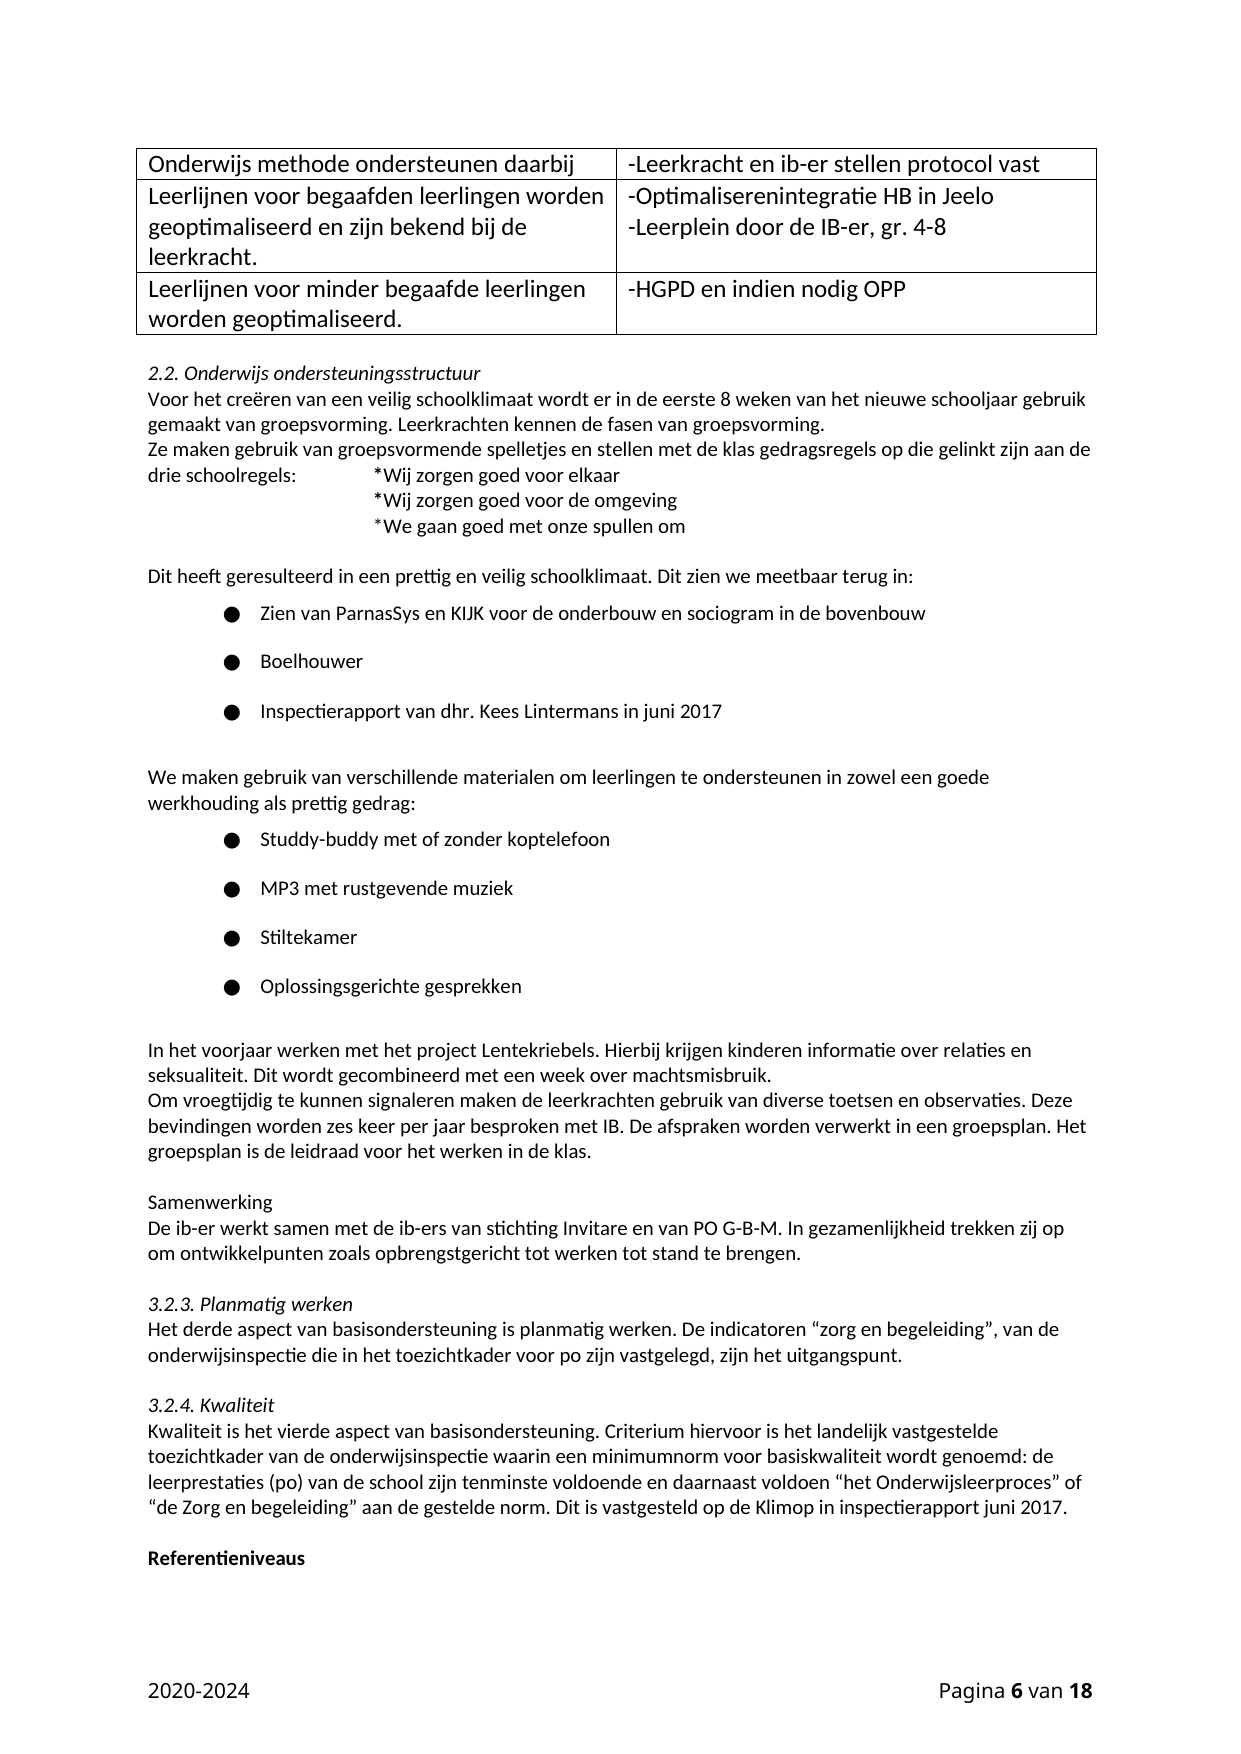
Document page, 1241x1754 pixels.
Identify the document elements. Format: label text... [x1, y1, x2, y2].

text Kwaliteit is het vierde aspect van basisondersteuning. Criterium hiervoor is het landelijk vastgestelde toezichtkader van de onderwijsinspectie waarin een minimumnorm voor basiskwaliteit wordt genoemd: de leerprestaties (po) van de school zijn tenminste voldoende en daarnaast voldoen “het Onderwijsleerproces” of “de Zorg en begeleiding” aan de gestelde norm. Dit is vastgesteld op de Klimop in inspectierapport juni 2017. [148, 1418, 1093, 1520]
text Om vroegtijdig te kunnen signaleren maken de leerkrachten gebruik van diverse toetsen en observaties. Deze bevindingen worden zes keer per jaar besproken met IB. De afspraken worden verwerkt in een groepsplan. Het groepsplan is de leidraad voor het werken in de klas. [148, 1088, 1093, 1164]
text Het derde aspect van basisondersteuning is planmatig werken. De indicatoren “zorg en begeleiding”, van de onderwijsinspectie die in het toezichtkader voor po zijn vastgelegd, zijn het uitgangspunt. [148, 1316, 1093, 1367]
list Studdy-buddy met of zonder koptelefoon [223, 815, 1093, 858]
text 3.2.3. Planmatig werken [148, 1291, 1093, 1316]
text Voor het creëren van een veilig schoolklimaat wordt er in de eerste 8 weken van het nieuwe schooljaar gebruik gemaakt van groepsvorming. Leerkrachten kennen de fasen van groepsvorming. [148, 386, 1093, 437]
text Dit heeft geresulteerd in een prettig en veilig schoolklimaat. Dit zien we meetbaar terug in: [148, 564, 1093, 589]
list Stiltekamer [223, 913, 1093, 956]
text 2.2. Onderwijs ondersteuningsstructuur [148, 360, 1093, 386]
table_cell -Optimaliserenintegratie HB in Jeelo -Leerplein door de IB-er, gr. 4-8 [617, 180, 1096, 272]
table_cell Leerlijnen voor begaafden leerlingen worden geoptimaliseerd en zijn bekend bij de leerkracht. [137, 180, 616, 272]
text Ze maken gebruik van groepsvormende spelletjes en stellen met de klas gedragsregels op die gelinkt zijn aan de drie schoolregels: *Wij zorgen goed voor elkaar [148, 437, 1093, 487]
text 3.2.4. Kwaliteit [148, 1393, 1093, 1418]
list MP3 met rustgevende muziek [223, 864, 1093, 907]
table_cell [137, 149, 616, 179]
table_cell -HGPD en indien nodig OPP [617, 273, 1096, 334]
list Oplossingsgerichte gesprekken [223, 962, 1093, 1005]
text Referentieniveaus [148, 1545, 1093, 1571]
text Samenwerking [148, 1189, 1093, 1215]
text In het voorjaar werken met het project Lentekriebels. Hierbij krijgen kinderen informatie over relaties en seksualiteit. Dit wordt gecombineerd met een week over machtsmisbruik. [148, 1037, 1093, 1088]
text De ib-er werkt samen met de ib-ers van stichting Invitare en van PO G-B-M. In gezamenlijkheid trekken zij op om ontwikkelpunten zoals opbrengstgericht tot werken tot stand te brengen. [148, 1215, 1093, 1266]
table_cell Leerlijnen voor minder begaafde leerlingen worden geoptimaliseerd. [137, 273, 616, 334]
text *Wij zorgen goed voor de omgeving [185, 487, 1093, 513]
text *We gaan goed met onze spullen om [298, 513, 1093, 538]
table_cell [617, 149, 1096, 179]
list Zien van ParnasSys en KIJK voor de onderbouw en sociogram in de bovenbouw [223, 589, 1093, 632]
list Boelhouwer [223, 638, 1093, 681]
list Inspectierapport van dhr. Kees Lintermans in juni 2017 [223, 687, 1093, 730]
text We maken gebruik van verschillende materialen om leerlingen te ondersteunen in zowel een goede werkhouding als prettig gedrag: [148, 764, 1093, 815]
